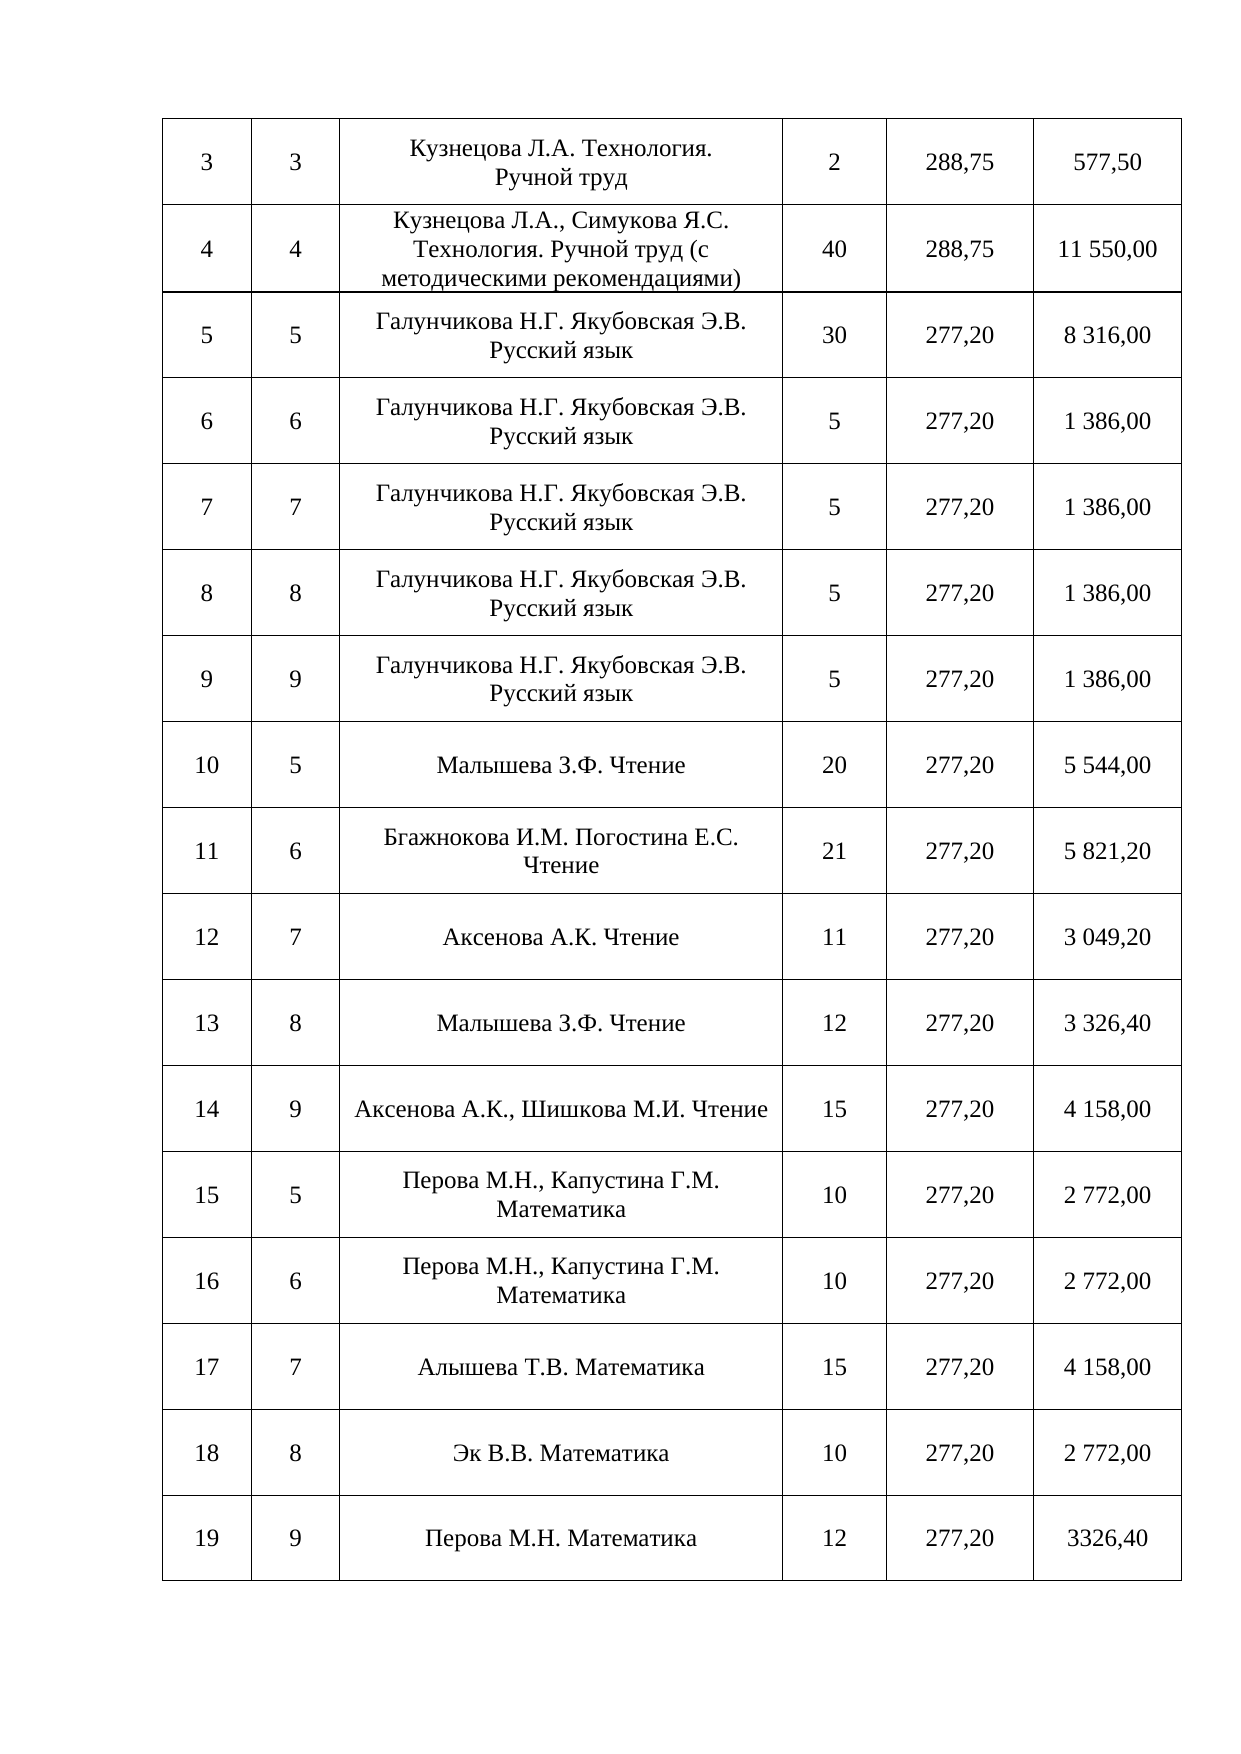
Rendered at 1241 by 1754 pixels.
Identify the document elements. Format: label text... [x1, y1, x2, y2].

table_cell 277,20 [887, 1324, 1033, 1408]
table_cell 277,20 [887, 1410, 1033, 1494]
table_cell 14 [163, 1066, 251, 1151]
table_cell 277,20 [887, 293, 1033, 377]
table_cell 8 [252, 1410, 339, 1494]
table_cell 7 [163, 464, 251, 549]
table_cell Кузнецова Л.А., Симукова Я.С. Технология. Ручной труд (с методическими рекомендациями) [340, 205, 782, 291]
table_cell 288,75 [887, 119, 1033, 204]
table_cell 20 [783, 722, 886, 807]
table_cell Бгажнокова И.М. Погостина Е.С. Чтение [340, 808, 782, 893]
table_cell Перова М.Н., Капустина Г.М. Математика [340, 1238, 782, 1323]
table_cell 277,20 [887, 808, 1033, 893]
table_cell 5 [252, 293, 339, 377]
table_cell 1 386,00 [1034, 550, 1181, 635]
table_cell 5 [252, 722, 339, 807]
table_cell 5 [783, 378, 886, 463]
table_cell 277,20 [887, 1152, 1033, 1237]
table_cell 4 [252, 205, 339, 291]
table_cell 11 [163, 808, 251, 893]
table_cell 5 [163, 293, 251, 377]
table_cell 5 821,20 [1034, 808, 1181, 893]
table_cell 1 386,00 [1034, 636, 1181, 721]
table_cell 4 158,00 [1034, 1324, 1181, 1408]
table_cell 277,20 [887, 980, 1033, 1065]
table_cell 11 550,00 [1034, 205, 1181, 291]
table_cell 7 [252, 894, 339, 979]
table_cell 6 [163, 378, 251, 463]
table_cell 2 [783, 119, 886, 204]
table_cell 12 [783, 980, 886, 1065]
table_cell 5 544,00 [1034, 722, 1181, 807]
table_cell 5 [783, 464, 886, 549]
table_cell Кузнецова Л.А. Технология. Ручной труд [340, 119, 782, 204]
table_cell 3326,40 [1034, 1496, 1181, 1580]
table_cell 11 [783, 894, 886, 979]
table_cell 7 [252, 1324, 339, 1408]
table_cell Галунчикова Н.Г. Якубовская Э.В. Русский язык [340, 293, 782, 377]
table_cell 10 [783, 1238, 886, 1323]
table_cell 277,20 [887, 636, 1033, 721]
table_cell Малышева З.Ф. Чтение [340, 722, 782, 807]
table_cell Аксенова А.К. Чтение [340, 894, 782, 979]
table_cell 277,20 [887, 1238, 1033, 1323]
table_cell 6 [252, 378, 339, 463]
table_cell 4 [163, 205, 251, 291]
table_cell 8 [252, 550, 339, 635]
table_cell 8 316,00 [1034, 293, 1181, 377]
table_cell 21 [783, 808, 886, 893]
table_cell 2 772,00 [1034, 1238, 1181, 1323]
table_cell 15 [783, 1324, 886, 1408]
table_cell Алышева Т.В. Математика [340, 1324, 782, 1408]
table_cell 277,20 [887, 722, 1033, 807]
table_cell 3 326,40 [1034, 980, 1181, 1065]
table_cell 1 386,00 [1034, 378, 1181, 463]
table_cell Аксенова А.К., Шишкова М.И. Чтение [340, 1066, 782, 1151]
table_cell 1 386,00 [1034, 464, 1181, 549]
table_cell 3 049,20 [1034, 894, 1181, 979]
table_cell 7 [252, 464, 339, 549]
table_cell 16 [163, 1238, 251, 1323]
table_cell 3 [163, 119, 251, 204]
table_cell 3 [252, 119, 339, 204]
table_cell Перова М.Н. Математика [340, 1496, 782, 1580]
table_cell 8 [252, 980, 339, 1065]
table_cell Эк В.В. Математика [340, 1410, 782, 1494]
table_cell 277,20 [887, 1066, 1033, 1151]
table_cell Галунчикова Н.Г. Якубовская Э.В. Русский язык [340, 378, 782, 463]
table_cell 577,50 [1034, 119, 1181, 204]
table_cell Галунчикова Н.Г. Якубовская Э.В. Русский язык [340, 636, 782, 721]
table_cell Малышева З.Ф. Чтение [340, 980, 782, 1065]
table_cell 40 [783, 205, 886, 291]
table_cell 30 [783, 293, 886, 377]
table_cell 277,20 [887, 894, 1033, 979]
table_cell 6 [252, 808, 339, 893]
table_cell 5 [783, 550, 886, 635]
table_cell 9 [163, 636, 251, 721]
table_cell 8 [163, 550, 251, 635]
table_cell 277,20 [887, 464, 1033, 549]
table_cell 15 [783, 1066, 886, 1151]
table_cell 9 [252, 1496, 339, 1580]
table_cell 2 772,00 [1034, 1410, 1181, 1494]
table_cell 10 [163, 722, 251, 807]
table_cell 6 [252, 1238, 339, 1323]
table_cell 12 [163, 894, 251, 979]
table_cell 9 [252, 1066, 339, 1151]
table_cell Галунчикова Н.Г. Якубовская Э.В. Русский язык [340, 550, 782, 635]
table_cell 277,20 [887, 550, 1033, 635]
table_cell 2 772,00 [1034, 1152, 1181, 1237]
table_cell 19 [163, 1496, 251, 1580]
table_cell 288,75 [887, 205, 1033, 291]
table_cell 12 [783, 1496, 886, 1580]
table_cell 277,20 [887, 1496, 1033, 1580]
table_cell Галунчикова Н.Г. Якубовская Э.В. Русский язык [340, 464, 782, 549]
table_cell 18 [163, 1410, 251, 1494]
table_cell 4 158,00 [1034, 1066, 1181, 1151]
table_cell Перова М.Н., Капустина Г.М. Математика [340, 1152, 782, 1237]
table_cell 9 [252, 636, 339, 721]
table_cell 277,20 [887, 378, 1033, 463]
table_cell 10 [783, 1410, 886, 1494]
table_cell 15 [163, 1152, 251, 1237]
table_cell 10 [783, 1152, 886, 1237]
table_cell 5 [252, 1152, 339, 1237]
table_cell 13 [163, 980, 251, 1065]
table_cell 17 [163, 1324, 251, 1408]
table_cell 5 [783, 636, 886, 721]
